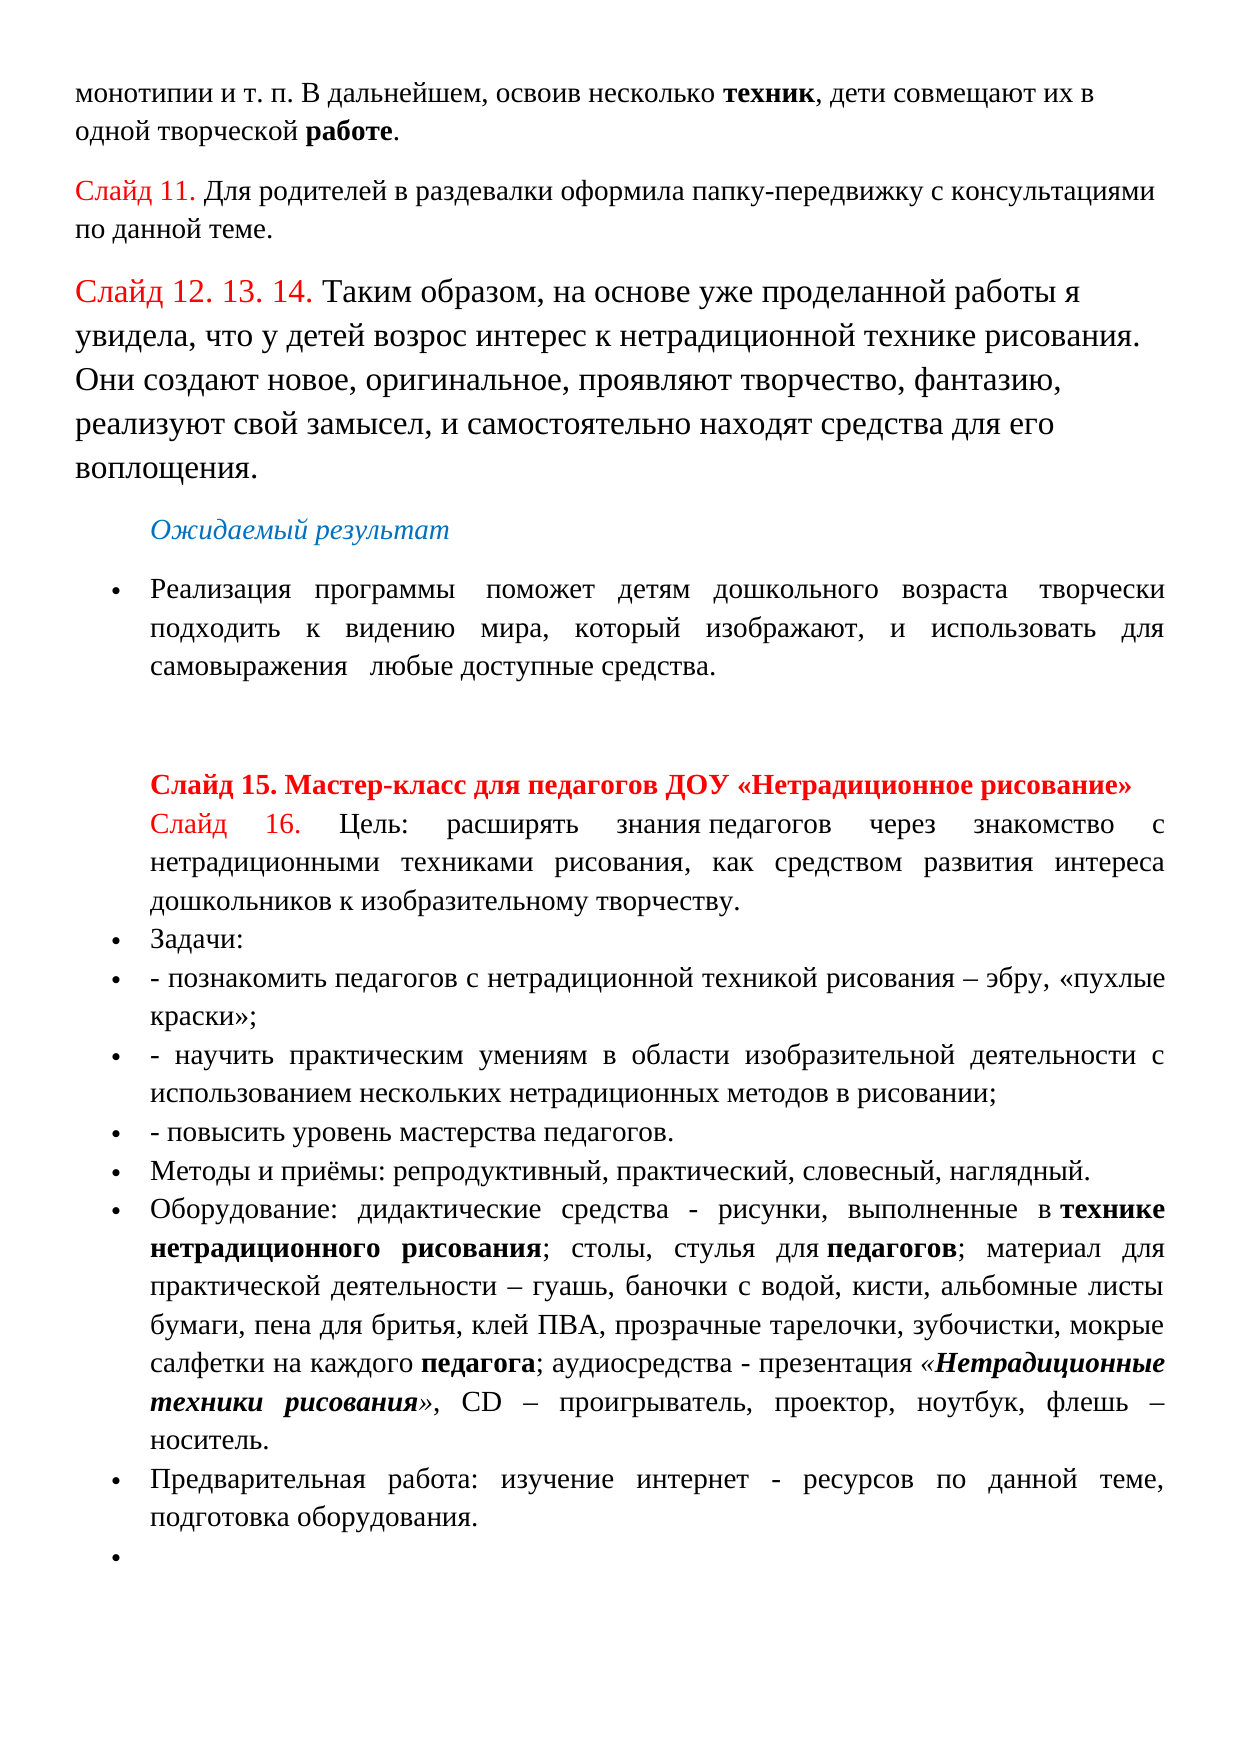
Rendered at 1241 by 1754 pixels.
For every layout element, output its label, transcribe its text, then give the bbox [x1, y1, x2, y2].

list Предварительная работа: изучение интернет - ресурсов по данной теме, подготовка оборудования. [112, 1461, 1165, 1533]
text Ожидаемый результат [150, 512, 1165, 546]
list Слайд 15. Мастер-класс для педагогов ДОУ «Нетрадиционное рисование» [150, 767, 1165, 801]
list - научить практическим умениям в области изобразительной деятельности с использованием нескольких нетрадиционных методов в рисовании; [112, 1037, 1165, 1109]
list Оборудование: дидактические средства - рисунки, выполненные в технике нетрадиционного рисования; столы, стулья для педагогов; материал для практической деятельности – гуашь, баночки с водой, кисти, альбомные листы бумаги, пена для бритья, клей ПВА, прозрачные тарелочки, зубочистки, мокрые салфетки на каждого педагога; аудиосредства - презентация «Нетрадиционные техники рисования», CD – проигрыватель, проектор, ноутбук, флешь – носитель. [112, 1191, 1165, 1456]
list Реализация программы поможет детям дошкольного возраста творчески подходить к видению мира, который изображают, и использовать для самовыражения любые доступные средства. [112, 571, 1165, 682]
list Задачи: [112, 921, 1165, 955]
list Методы и приёмы: репродуктивный, практический, словесный, наглядный. [112, 1153, 1165, 1186]
list - повысить уровень мастерства педагогов. [112, 1114, 1165, 1148]
list - познакомить педагогов с нетрадиционной техникой рисования – эбру, «пухлые краски»; [112, 960, 1165, 1032]
text Слайд 12. 13. 14. Таким образом, на основе уже проделанной работы я увидела, что у детей возрос интерес к нетрадиционной технике рисования. Они создают новое, оригинальное, проявляют творчество, фантазию, реализуют свой замысел, и самостоятельно находят средства для его воплощения. [75, 271, 1165, 485]
list Слайд 16. Цель: расширять знания педагогов через знакомство с нетрадиционными техниками рисования, как средством развития интереса дошкольников к изобразительному творчеству. [150, 806, 1165, 916]
text Слайд 11. Для родителей в раздевалки оформила папку-передвижку с консультациями по данной теме. [75, 173, 1165, 245]
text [75, 75, 1165, 147]
